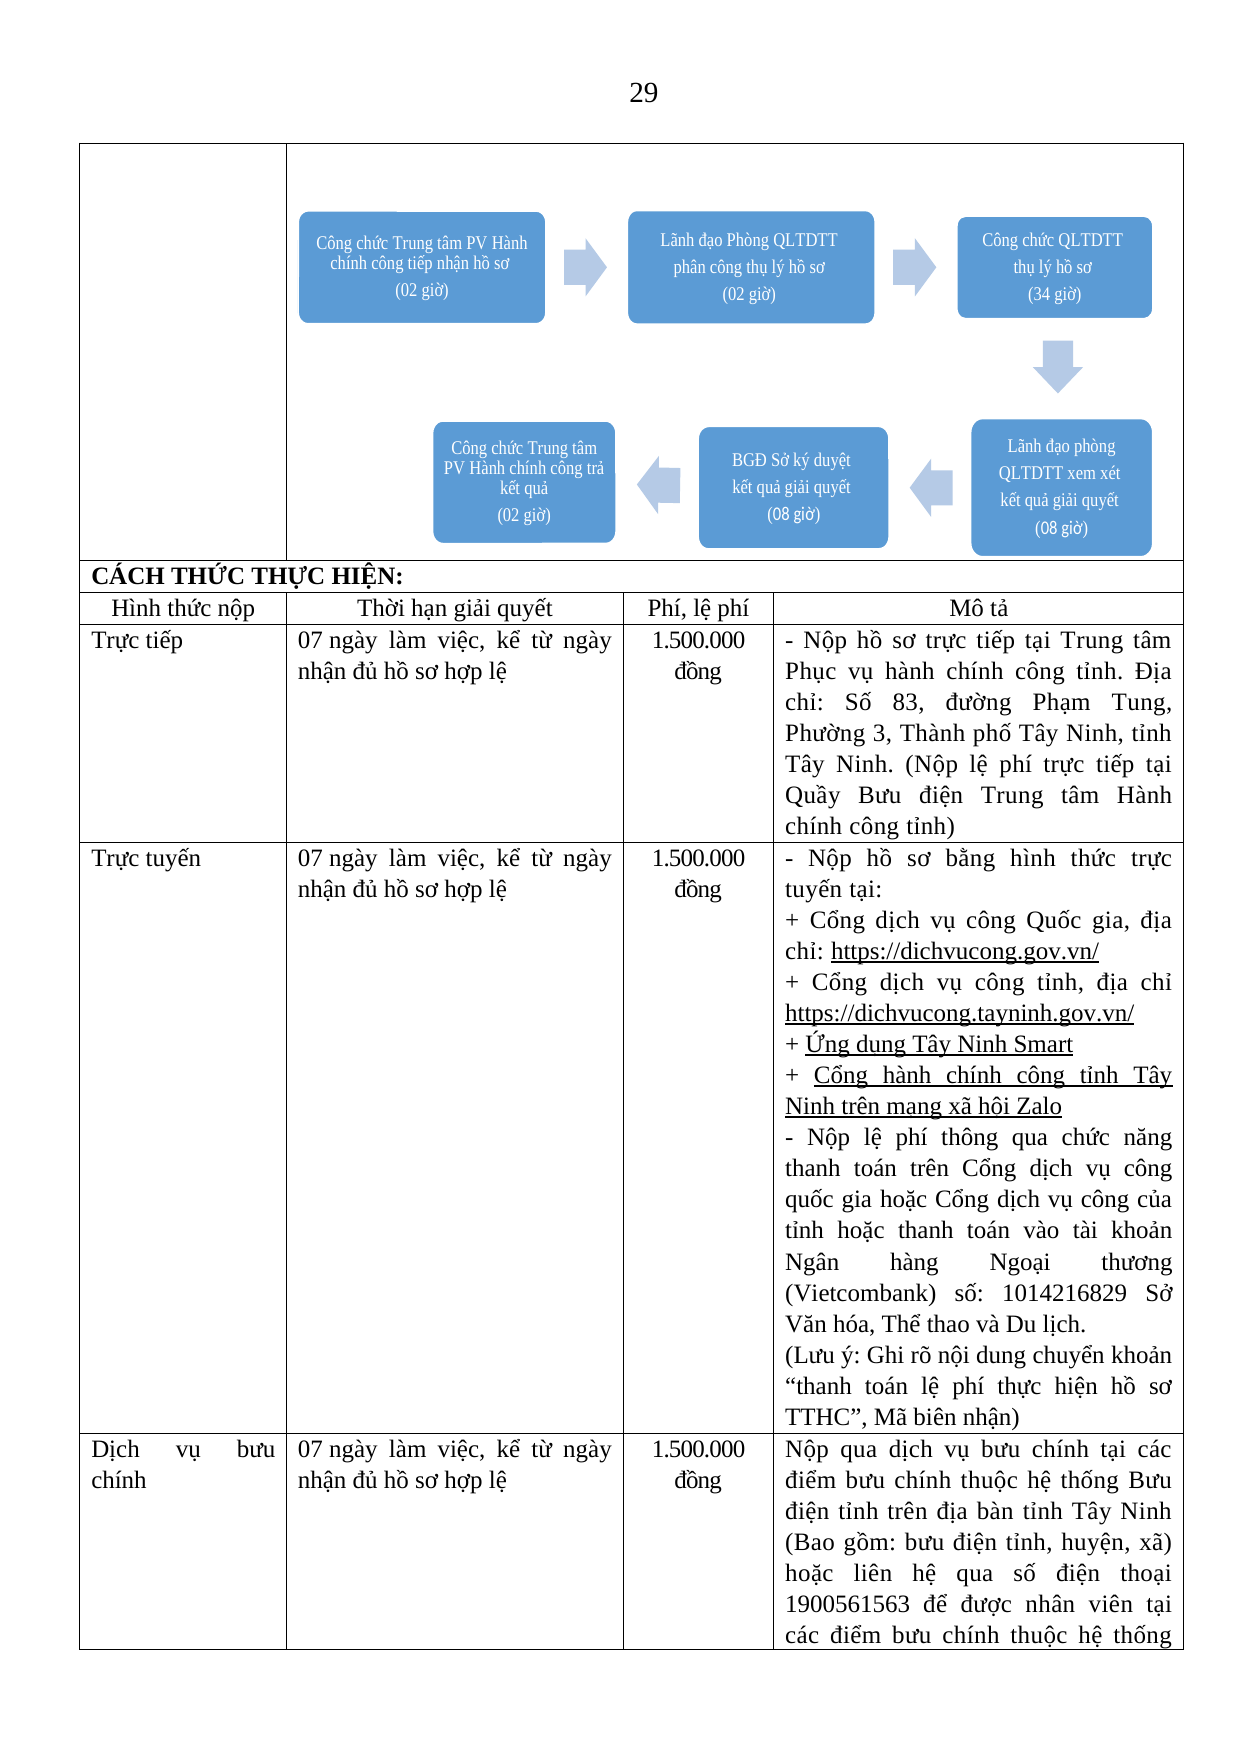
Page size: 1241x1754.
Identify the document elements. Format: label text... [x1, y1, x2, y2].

table_cell CÁCH THỨC THỰC HIỆN: [80, 561, 1183, 592]
table_cell Dịch vụ bưu chính [80, 1434, 286, 1649]
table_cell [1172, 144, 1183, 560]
table_cell Mô tả [774, 593, 1183, 624]
table_cell 1.500.000 đồng [624, 1434, 773, 1649]
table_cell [287, 1434, 623, 1649]
table_cell Trực tiếp [80, 625, 286, 842]
table_cell 1.500.000 đồng [624, 625, 773, 842]
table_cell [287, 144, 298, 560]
table_cell - Nộp hồ sơ trực tiếp tại Trung tâm Phục vụ hành chính công tỉnh. Địa chỉ: Số 83, đường Phạm Tung, Phường 3, Thành phố Tây Ninh, tỉnh Tây Ninh. (Nộp lệ phí trực tiếp tại Quầy Bưu điện Trung tâm Hành chính công tỉnh) [774, 625, 1183, 842]
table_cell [774, 1434, 1183, 1649]
table_cell Phí, lệ phí [624, 593, 773, 624]
table_cell Trực tuyến [80, 843, 286, 1433]
table_cell Hình thức nộp [80, 593, 286, 624]
table_cell 1.500.000 đồng [624, 843, 773, 1433]
table_cell - Nộp hồ sơ bằng hình thức trực tuyến tại: + Cổng dịch vụ công Quốc gia, địa chỉ: https://dichvucong.gov.vn/ + Cổng dịch vụ công tỉnh, địa chỉ https://dichvucong.tayninh.gov.vn/ + Ứng dụng Tây Ninh Smart + Cổng hành chính công tỉnh Tây Ninh trên mạng xã hội Zalo - Nộp lệ phí thông qua chức năng thanh toán trên Cổng dịch vụ công quốc gia hoặc Cổng dịch vụ công của tỉnh hoặc thanh toán vào tài khoản Ngân hàng Ngoại thương (Vietcombank) số: 1014216829 Sở Văn hóa, Thể thao và Du lịch. (Lưu ý: Ghi rõ nội dung chuyển khoản “thanh toán lệ phí thực hiện hồ sơ TTHC”, Mã biên nhận) [774, 843, 1183, 1433]
table_cell [80, 144, 286, 560]
table_cell 07 ngày làm việc, kể từ ngày nhận đủ hồ sơ hợp lệ [287, 843, 623, 1433]
table_cell 07 ngày làm việc, kể từ ngày nhận đủ hồ sơ hợp lệ [287, 625, 623, 842]
table_cell Thời hạn giải quyết [287, 593, 623, 624]
